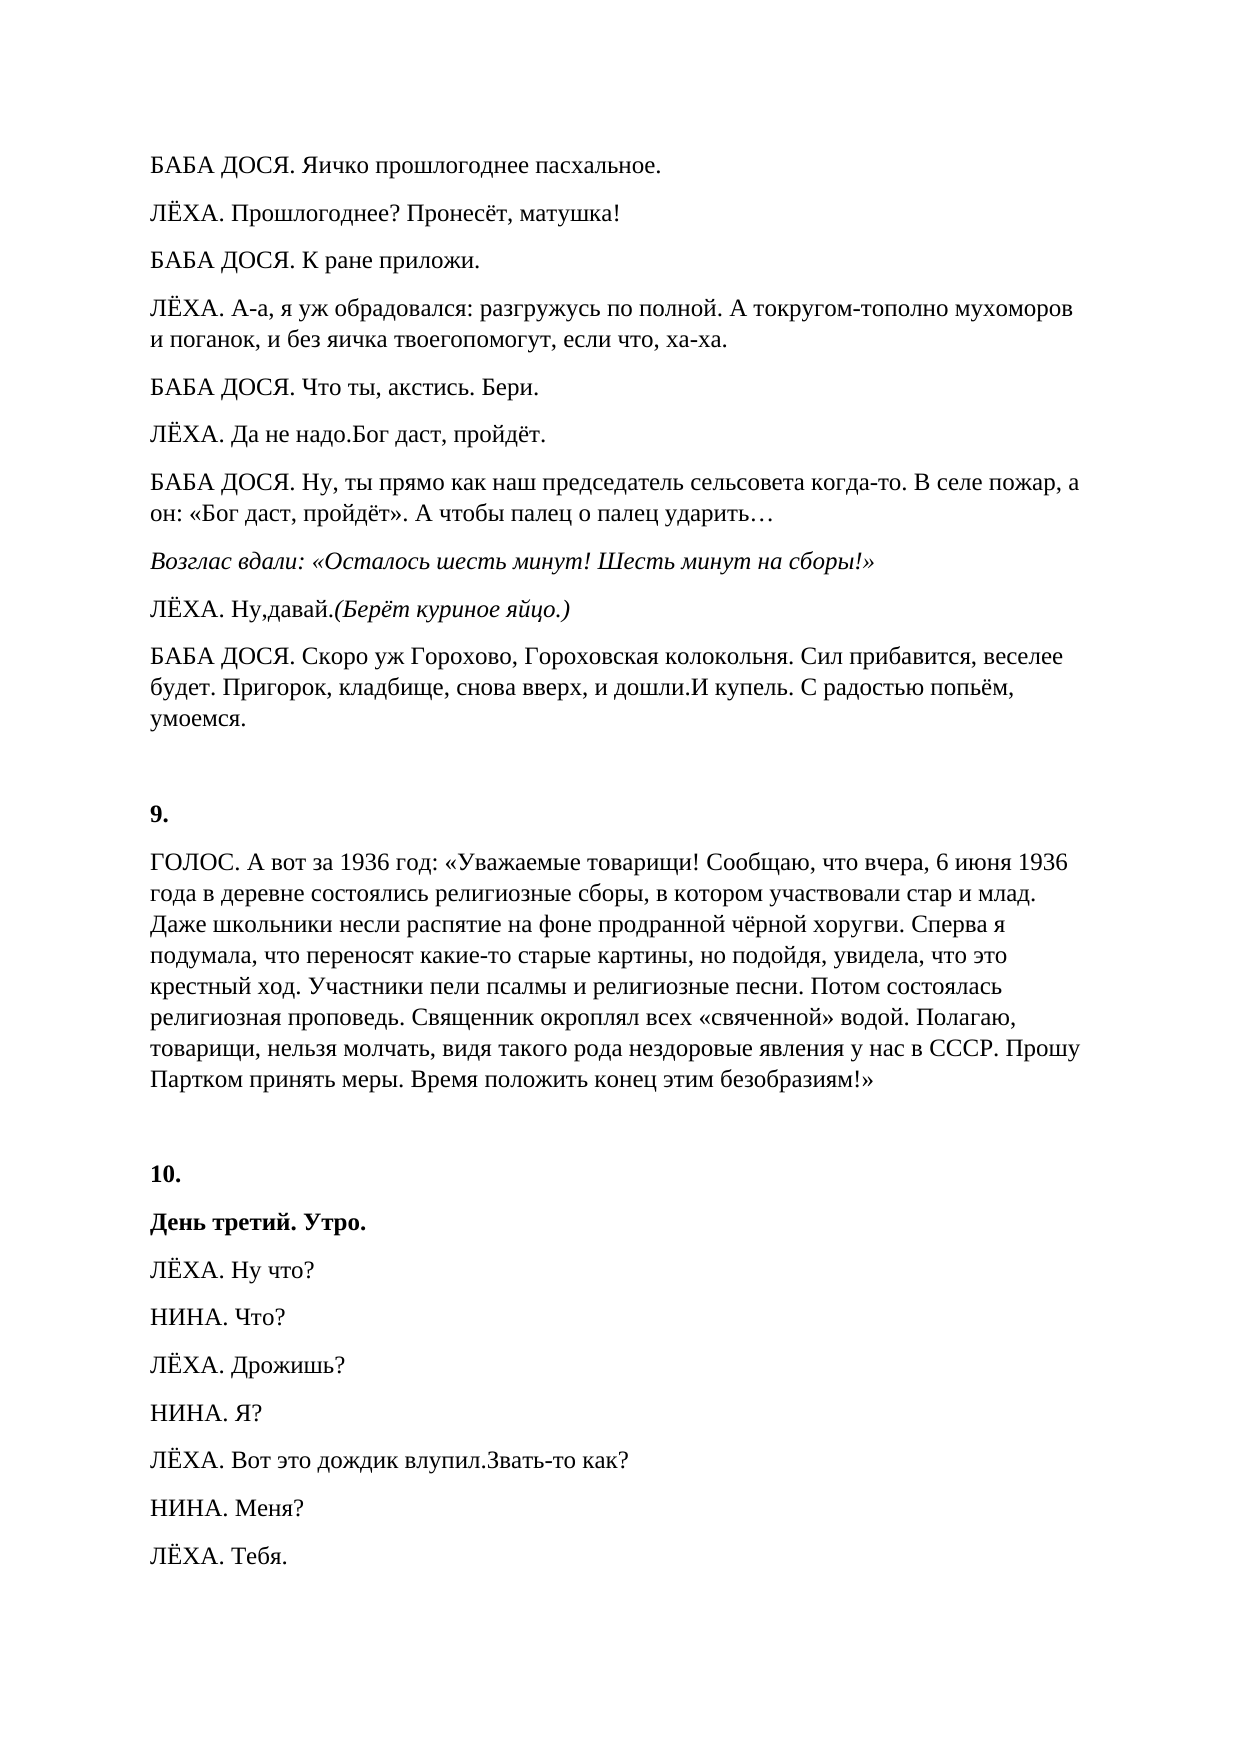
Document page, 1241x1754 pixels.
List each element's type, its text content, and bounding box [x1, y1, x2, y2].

text НИНА. Что? [150, 1302, 1090, 1331]
text ЛЁХА. Тебя. [150, 1541, 1090, 1570]
text ЛЁХА. Да не надо.Бог даст, пройдёт. [150, 419, 1090, 448]
text ЛЁХА. Дрожишь? [150, 1350, 1090, 1379]
text ГОЛОС. А вот за 1936 год: «Уважаемые товарищи! Сообщаю, что вчера, 6 июня 1936 года в деревне состоялись религиозные сборы, в котором участвовали стар и млад. Даже школьники несли распятие на фоне продранной чёрной хоругви. Сперва я подумала, что переносят какие-то старые картины, но подойдя, увидела, что это крестный ход. Участники пели псалмы и религиозные песни. Потом состоялась религиозная проповедь. Священник окроплял всех «свяченной» водой. Полагаю, товарищи, нельзя молчать, видя такого рода нездоровые явления у нас в СССР. Прошу Партком принять меры. Время положить конец этим безобразиям!» [150, 847, 1090, 1093]
text Возглас вдали: «Осталось шесть минут! Шесть минут на сборы!» [150, 546, 1090, 575]
text День третий. Утро. [150, 1207, 1090, 1236]
text 10. [150, 1159, 1090, 1188]
text ЛЁХА. Ну,давай.(Берёт куриное яйцо.) [150, 594, 1090, 622]
text ЛЁХА. Прошлогоднее? Пронесёт, матушка! [150, 198, 1090, 226]
text БАБА ДОСЯ. К ране приложи. [150, 245, 1090, 274]
text ЛЁХА. А-а, я уж обрадовался: разгружусь по полной. А токругом-тополно мухоморов и поганок, и без яичка твоегопомогут, если что, ха-ха. [150, 293, 1090, 353]
text 9. [150, 799, 1090, 828]
text ЛЁХА. Ну что? [150, 1255, 1090, 1283]
text БАБА ДОСЯ. Ну, ты прямо как наш председатель сельсовета когда-то. В селе пожар, а он: «Бог даст, пройдёт». А чтобы палец о палец ударить… [150, 467, 1090, 527]
text БАБА ДОСЯ. Что ты, акстись. Бери. [150, 372, 1090, 401]
text НИНА. Я? [150, 1398, 1090, 1427]
text БАБА ДОСЯ. Яичко прошлогоднее пасхальное. [150, 150, 1090, 179]
text ЛЁХА. Вот это дождик влупил.Звать-то как? [150, 1446, 1090, 1474]
text НИНА. Меня? [150, 1493, 1090, 1522]
text БАБА ДОСЯ. Скоро уж Горохово, Гороховская колокольня. Сил прибавится, веселее будет. Пригорок, кладбище, снова вверх, и дошли.И купель. С радостью попьём, умоемся. [150, 641, 1090, 732]
